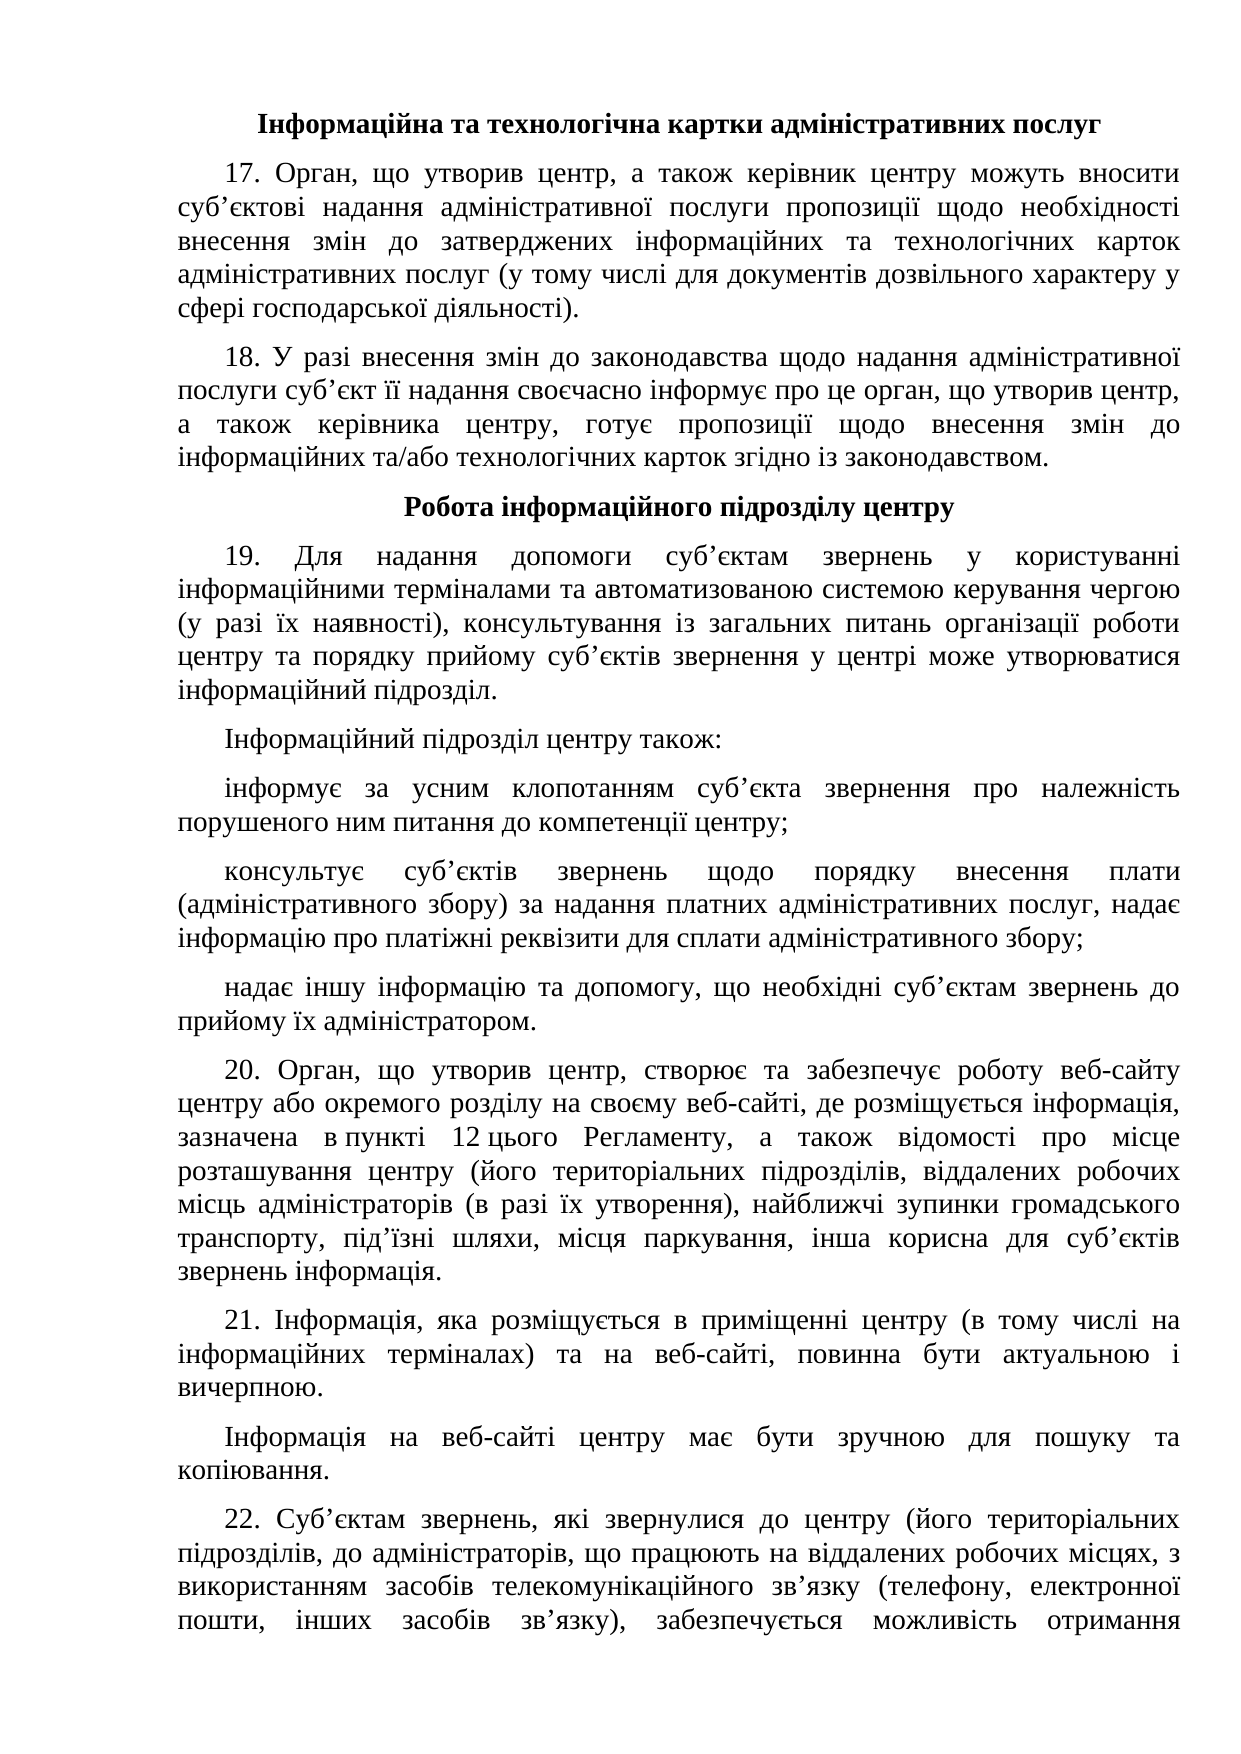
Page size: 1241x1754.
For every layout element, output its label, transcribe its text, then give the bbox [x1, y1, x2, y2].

text Інформаційна та технологічна картки адміністративних послуг [224, 106, 1134, 140]
text 17. Орган, що утворив центр, а також керівник центру можуть вносити суб’єктові надання адміністративної послуги пропозиції щодо необхідності внесення змін до затверджених інформаційних та технологічних карток адміністративних послуг (у тому числі для документів дозвільного характеру у сфері господарської діяльності). [177, 156, 1181, 323]
text 18. У разі внесення змін до законодавства щодо надання адміністративної послуги суб’єкт її надання своєчасно інформує про це орган, що утворив центр, а також керівника центру, готує пропозиції щодо внесення змін до інформаційних та/або технологічних карток згідно із законодавством. [177, 339, 1181, 473]
text надає іншу інформацію та допомогу, що необхідні суб’єктам звернень до прийому їх адміністратором. [177, 969, 1181, 1036]
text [177, 1501, 1181, 1636]
text Інформація на веб-сайті центру має бути зручною для пошуку та копіювання. [177, 1419, 1181, 1486]
text Інформаційний підрозділ центру також: [177, 721, 1181, 755]
text 21. Інформація, яка розміщується в приміщенні центру (в тому числі на інформаційних терміналах) та на веб-сайті, повинна бути актуальною і вичерпною. [177, 1302, 1181, 1403]
text Робота інформаційного підрозділу центру [224, 489, 1134, 522]
text 20. Орган, що утворив центр, створює та забезпечує роботу веб-сайту центру або окремого розділу на своєму веб-сайті, де розміщується інформація, зазначена в пункті 12 цього Регламенту, а також відомості про місце розташування центру (його територіальних підрозділів, віддалених робочих місць адміністраторів (в разі їх утворення), найближчі зупинки громадського транспорту, під’їзні шляхи, місця паркування, інша корисна для суб’єктів звернень інформація. [177, 1052, 1181, 1287]
text інформує за усним клопотанням суб’єкта звернення про належність порушеного ним питання до компетенції центру; [177, 770, 1181, 837]
text 19. Для надання допомоги суб’єктам звернень у користуванні інформаційними терміналами та автоматизованою системою керування чергою (у разі їх наявності), консультування із загальних питань організації роботи центру та порядку прийому суб’єктів звернення у центрі може утворюватися інформаційний підрозділ. [177, 538, 1181, 706]
text консультує суб’єктів звернень щодо порядку внесення плати (адміністративного збору) за надання платних адміністративних послуг, надає інформацію про платіжні реквізити для сплати адміністративного збору; [177, 853, 1181, 954]
